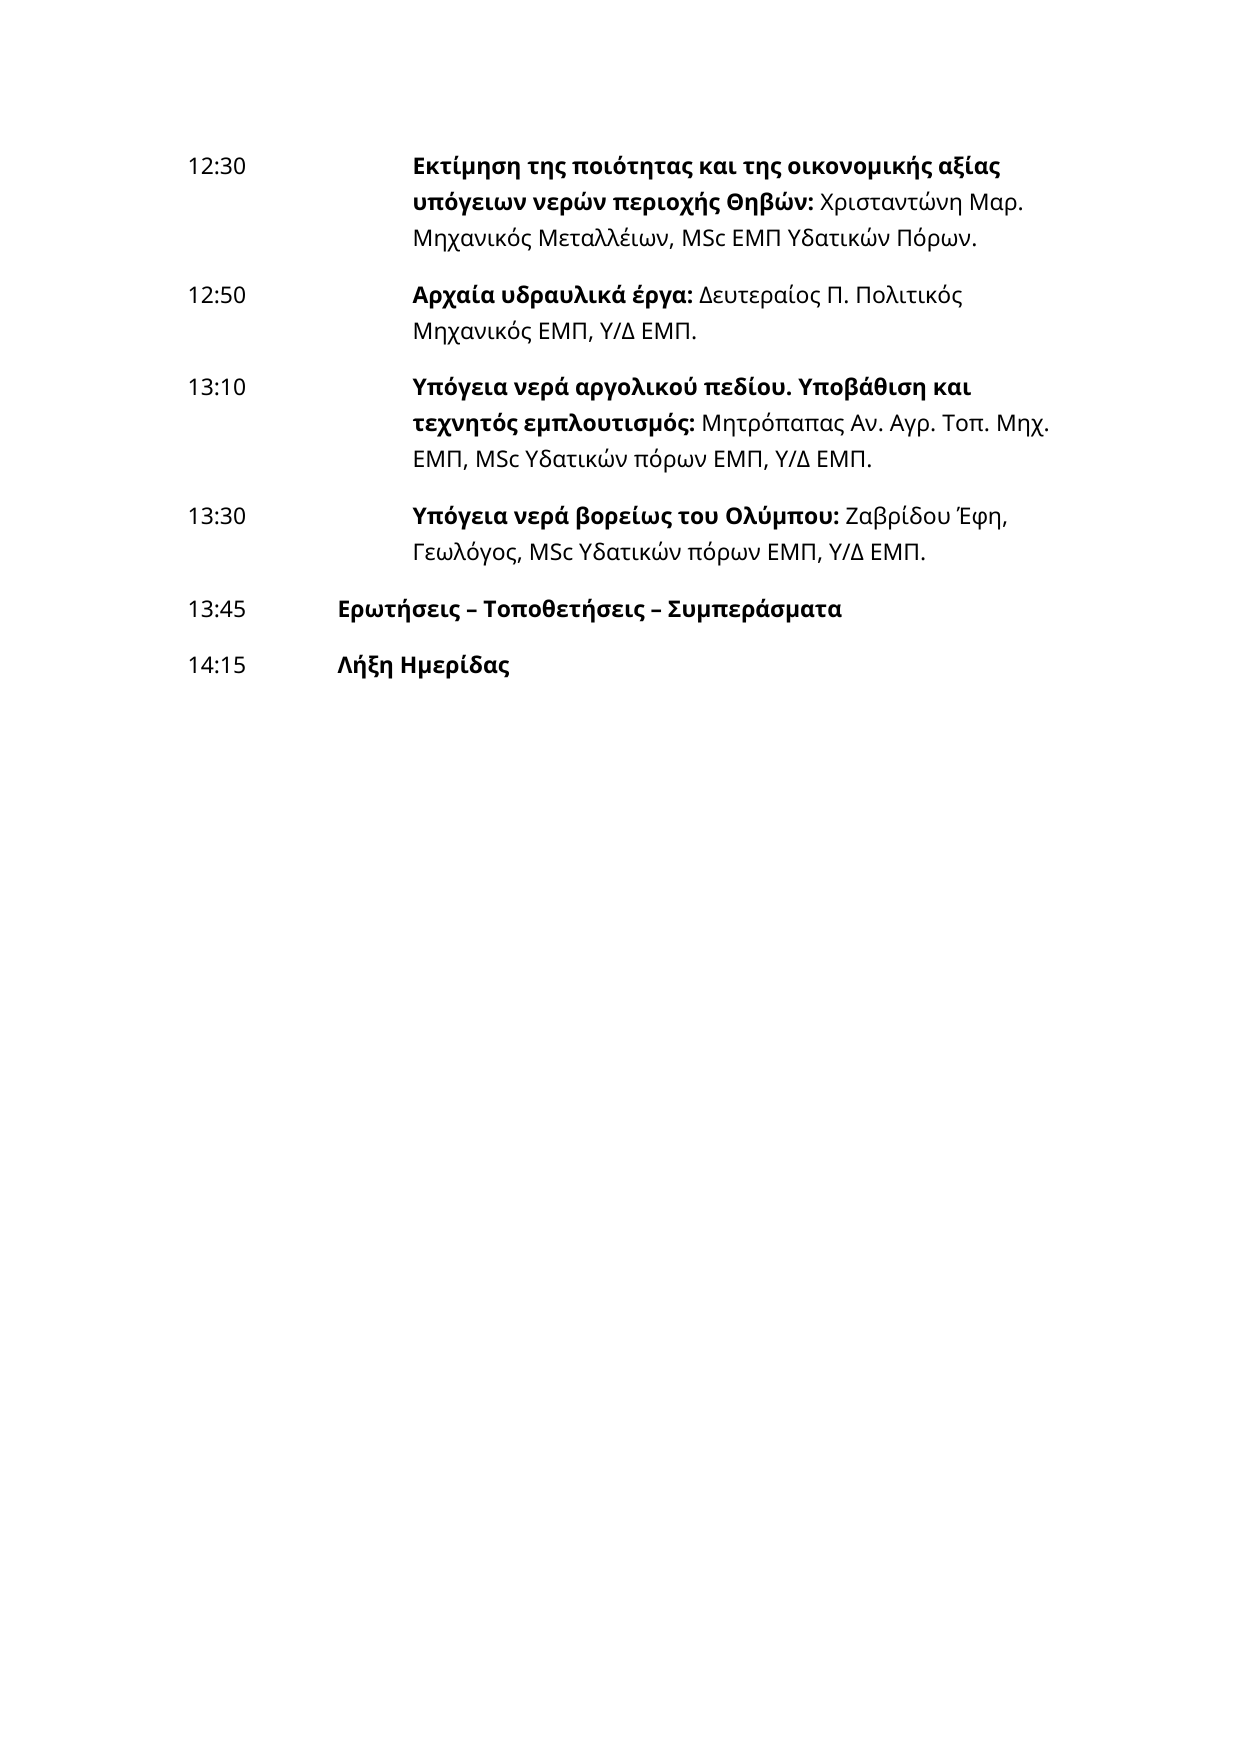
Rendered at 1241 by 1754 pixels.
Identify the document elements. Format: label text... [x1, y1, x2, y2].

text 13:30 Υπόγεια νερά βορείως του Ολύμπου: Ζαβρίδου Έφη, Γεωλόγος, MSc Υδατικών πόρων ΕΜΠ, Υ/Δ ΕΜΠ. [187, 500, 1053, 567]
text 13:10 Υπόγεια νερά αργολικού πεδίου. Υποβάθιση και τεχνητός εμπλουτισμός: Μητρόπαπας Αν. Αγρ. Τοπ. Μηχ. ΕΜΠ, MSc Υδατικών πόρων ΕΜΠ, Υ/Δ ΕΜΠ. [187, 371, 1053, 474]
text 12:30 Εκτίμηση της ποιότητας και της οικονομικής αξίας υπόγειων νερών περιοχής Θηβών: Χρισταντώνη Μαρ. Μηχανικός Μεταλλέιων, MSc ΕΜΠ Υδατικών Πόρων. [187, 150, 1053, 253]
text 12:50 Αρχαία υδραυλικά έργα: Δευτεραίος Π. Πολιτικός Μηχανικός ΕΜΠ, Υ/Δ ΕΜΠ. [187, 279, 1053, 346]
text 13:45 Ερωτήσεις – Τοποθετήσεις – Συμπεράσματα [187, 593, 1053, 624]
text 14:15 Λήξη Ημερίδας [187, 649, 1053, 681]
